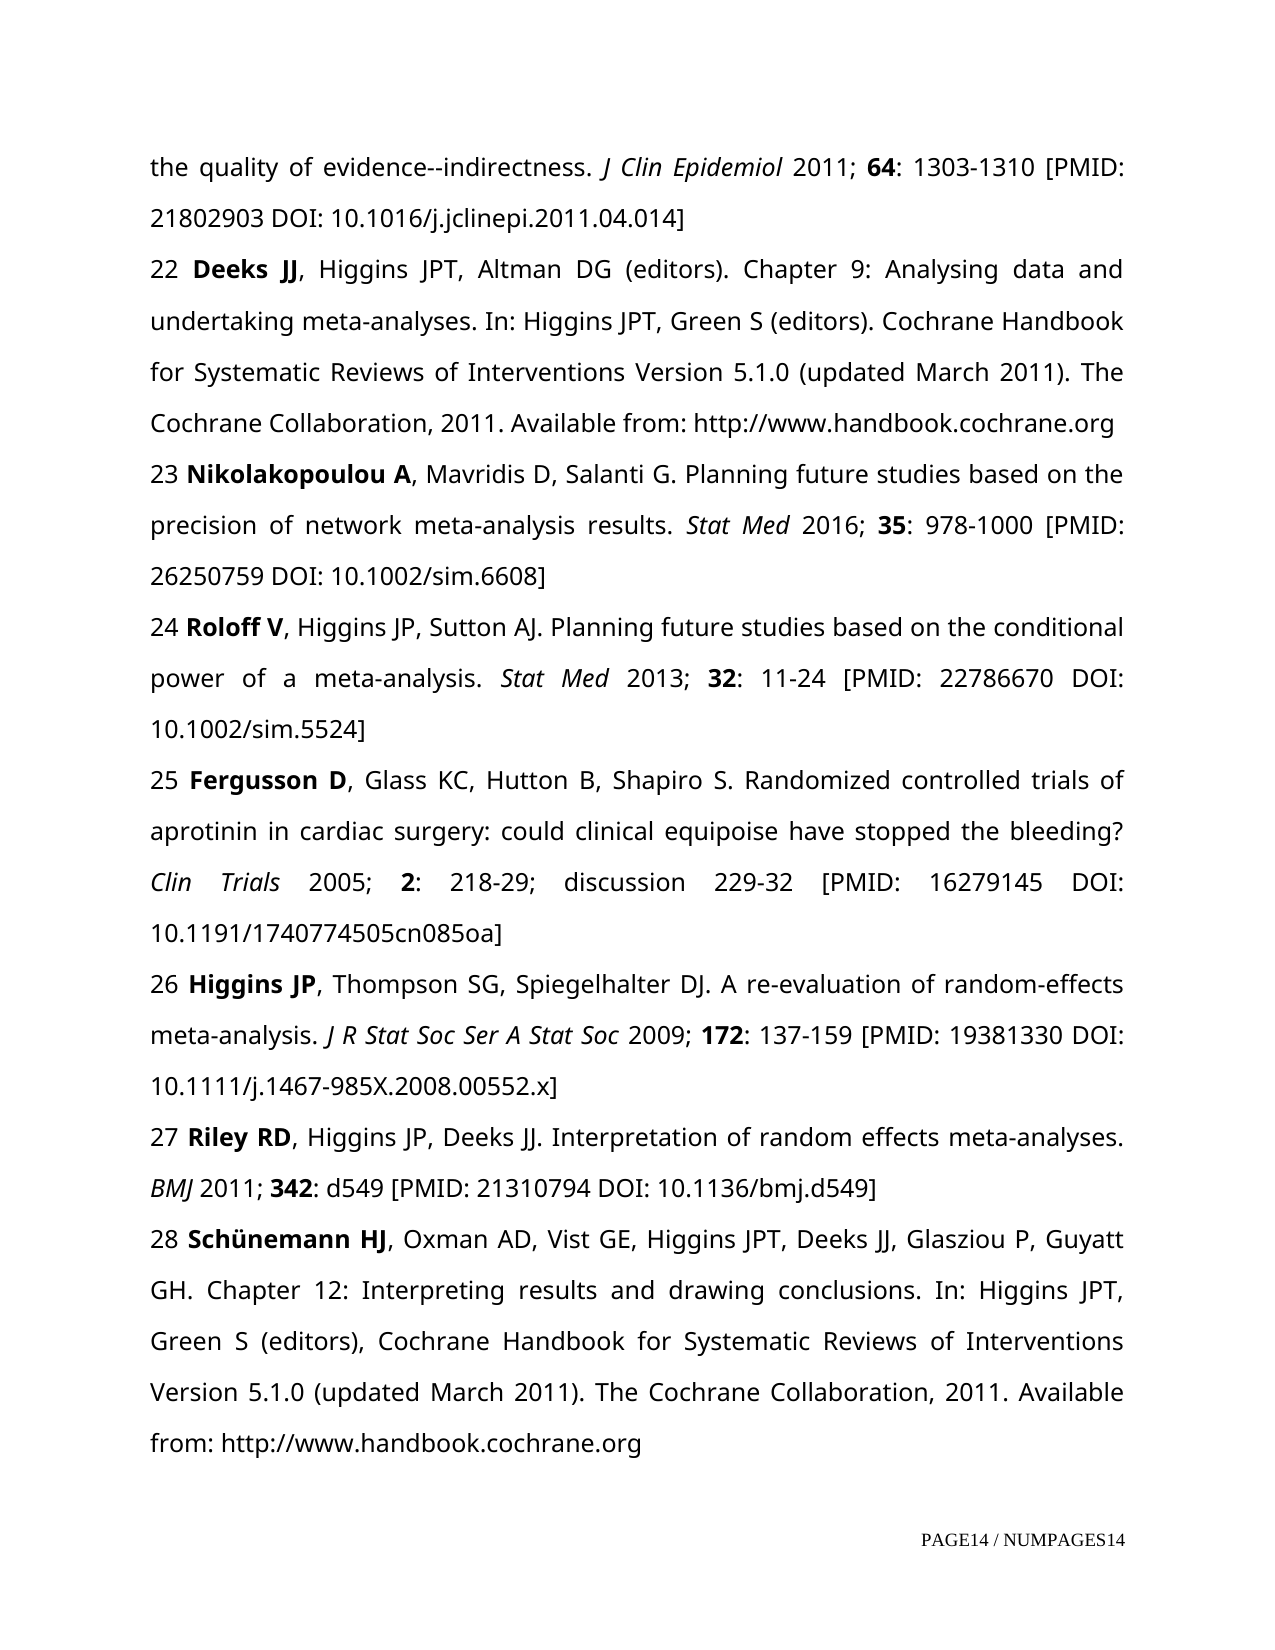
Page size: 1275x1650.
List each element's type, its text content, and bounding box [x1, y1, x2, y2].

text 22 Deeks JJ, Higgins JPT, Altman DG (editors). Chapter 9: Analysing data and undertaking meta-analyses. In: Higgins JPT, Green S (editors). Cochrane Handbook for Systematic Reviews of Interventions Version 5.1.0 (updated March 2011). The Cochrane Collaboration, 2011. Available from: http://www.handbook.cochrane.org [150, 252, 1125, 439]
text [150, 150, 1125, 235]
text 28 Schünemann HJ, Oxman AD, Vist GE, Higgins JPT, Deeks JJ, Glasziou P, Guyatt GH. Chapter 12: Interpreting results and drawing conclusions. In: Higgins JPT, Green S (editors), Cochrane Handbook for Systematic Reviews of Interventions Version 5.1.0 (updated March 2011). The Cochrane Collaboration, 2011. Available from: http://www.handbook.cochrane.org [150, 1222, 1125, 1460]
text 27 Riley RD, Higgins JP, Deeks JJ. Interpretation of random effects meta-analyses. BMJ 2011; 342: d549 [PMID: 21310794 DOI: 10.1136/bmj.d549] [150, 1120, 1125, 1205]
text 25 Fergusson D, Glass KC, Hutton B, Shapiro S. Randomized controlled trials of aprotinin in cardiac surgery: could clinical equipoise have stopped the bleeding? Clin Trials 2005; 2: 218-29; discussion 229-32 [PMID: 16279145 DOI: 10.1191/1740774505cn085oa] [150, 762, 1125, 950]
text 23 Nikolakopoulou A, Mavridis D, Salanti G. Planning future studies based on the precision of network meta-analysis results. Stat Med 2016; 35: 978-1000 [PMID: 26250759 DOI: 10.1002/sim.6608] [150, 456, 1125, 592]
text 26 Higgins JP, Thompson SG, Spiegelhalter DJ. A re-evaluation of random-effects meta-analysis. J R Stat Soc Ser A Stat Soc 2009; 172: 137-159 [PMID: 19381330 DOI: 10.1111/j.1467-985X.2008.00552.x] [150, 967, 1125, 1103]
text 24 Roloff V, Higgins JP, Sutton AJ. Planning future studies based on the conditional power of a meta-analysis. Stat Med 2013; 32: 11-24 [PMID: 22786670 DOI: 10.1002/sim.5524] [150, 609, 1125, 746]
